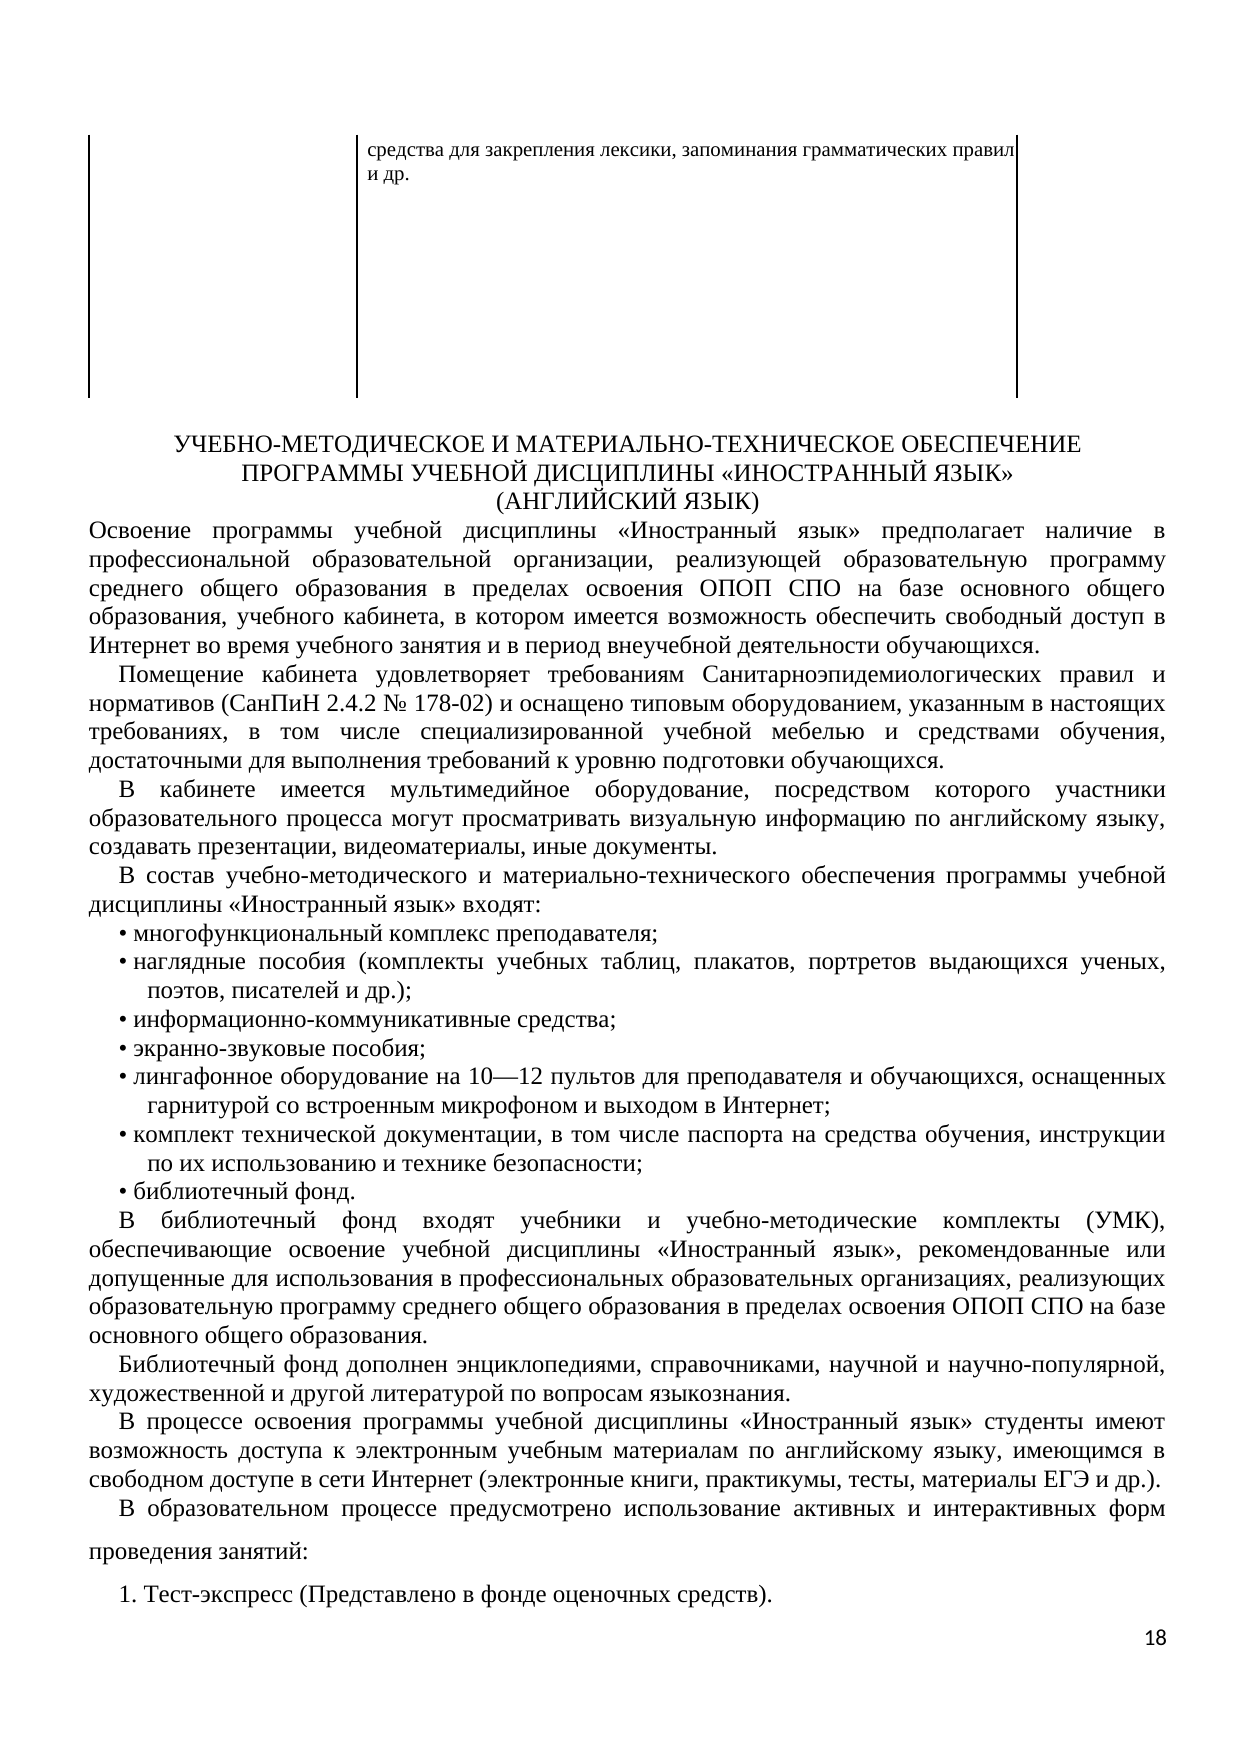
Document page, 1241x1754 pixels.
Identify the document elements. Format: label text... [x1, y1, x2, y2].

list лингафонное оборудование на 10—12 пультов для преподавателя и обучающихся, оснащенных гарнитурой со встроенным микрофоном и выходом в Интернет; [118, 1061, 1167, 1119]
text В состав учебно-методического и материально-технического обеспечения программы учебной дисциплины «Иностранный язык» входят: [89, 860, 1167, 918]
list библиотечный фонд. [118, 1176, 1167, 1205]
text Помещение кабинета удовлетворяет требованиям Санитарноэпидемиологических правил и нормативов (СанПиН 2.4.2 № 178-02) и оснащено типовым оборудованием, указанным в настоящих требованиях, в том числе специализированной учебной мебелью и средствами обучения, достаточными для выполнения требований к уровню подготовки обучающихся. [89, 659, 1167, 774]
list экранно-звуковые пособия; [118, 1033, 1167, 1061]
text 1. Тест-экспресс (Представлено в фонде оценочных средств). [89, 1579, 1167, 1608]
text В кабинете имеется мультимедийное оборудование, посредством которого участники образовательного процесса могут просматривать визуальную информацию по английскому языку, создавать презентации, видеоматериалы, иные документы. [89, 774, 1167, 860]
list многофункциональный комплекс преподавателя; [118, 918, 1167, 946]
text В библиотечный фонд входят учебники и учебно-методические комплекты (УМК), обеспечивающие освоение учебной дисциплины «Иностранный язык», рекомендованные или допущенные для использования в профессиональных образовательных организациях, реализующих образовательную программу среднего общего образования в пределах освоения ОПОП СПО на базе основного общего образования. [89, 1205, 1167, 1349]
text В образовательном процессе предусмотрено использование активных и интерактивных форм проведения занятий: [89, 1493, 1167, 1564]
text Освоение программы учебной дисциплины «Иностранный язык» предполагает наличие в профессиональной образовательной организации, реализующей образовательную программу среднего общего образования в пределах освоения ОПОП СПО на базе основного общего образования, учебного кабинета, в котором имеется возможность обеспечить свободный доступ в Интернет во время учебного занятия и в период внеучебной деятельности обучающихся. [89, 515, 1167, 659]
text В процессе освоения программы учебной дисциплины «Иностранный язык» студенты имеют возможность доступа к электронным учебным материалам по английскому языку, имеющимся в свободном доступе в сети Интернет (электронные книги, практикумы, тесты, материалы ЕГЭ и др.). [89, 1406, 1167, 1493]
list информационно-коммуникативные средства; [118, 1004, 1167, 1033]
text Библиотечный фонд дополнен энциклопедиями, справочниками, научной и научно-популярной, художественной и другой литературой по вопросам языкознания. [89, 1349, 1167, 1406]
list комплект технической документации, в том числе паспорта на средства обучения, инструкции по их использованию и технике безопасности; [118, 1119, 1167, 1176]
text УЧЕБНО-МЕТОДИЧЕСКОЕ И МАТЕРИАЛЬНО-ТЕХНИЧЕСКОЕ ОБЕСПЕЧЕНИЕ ПРОГРАММЫ УЧЕБНОЙ ДИСЦИПЛИНЫ «ИНОСТРАННЫЙ ЯЗЫК» (АНГЛИЙСКИЙ ЯЗЫК) [159, 429, 1096, 515]
list наглядные пособия (комплекты учебных таблиц, плакатов, портретов выдающихся ученых, поэтов, писателей и др.); [118, 946, 1167, 1004]
